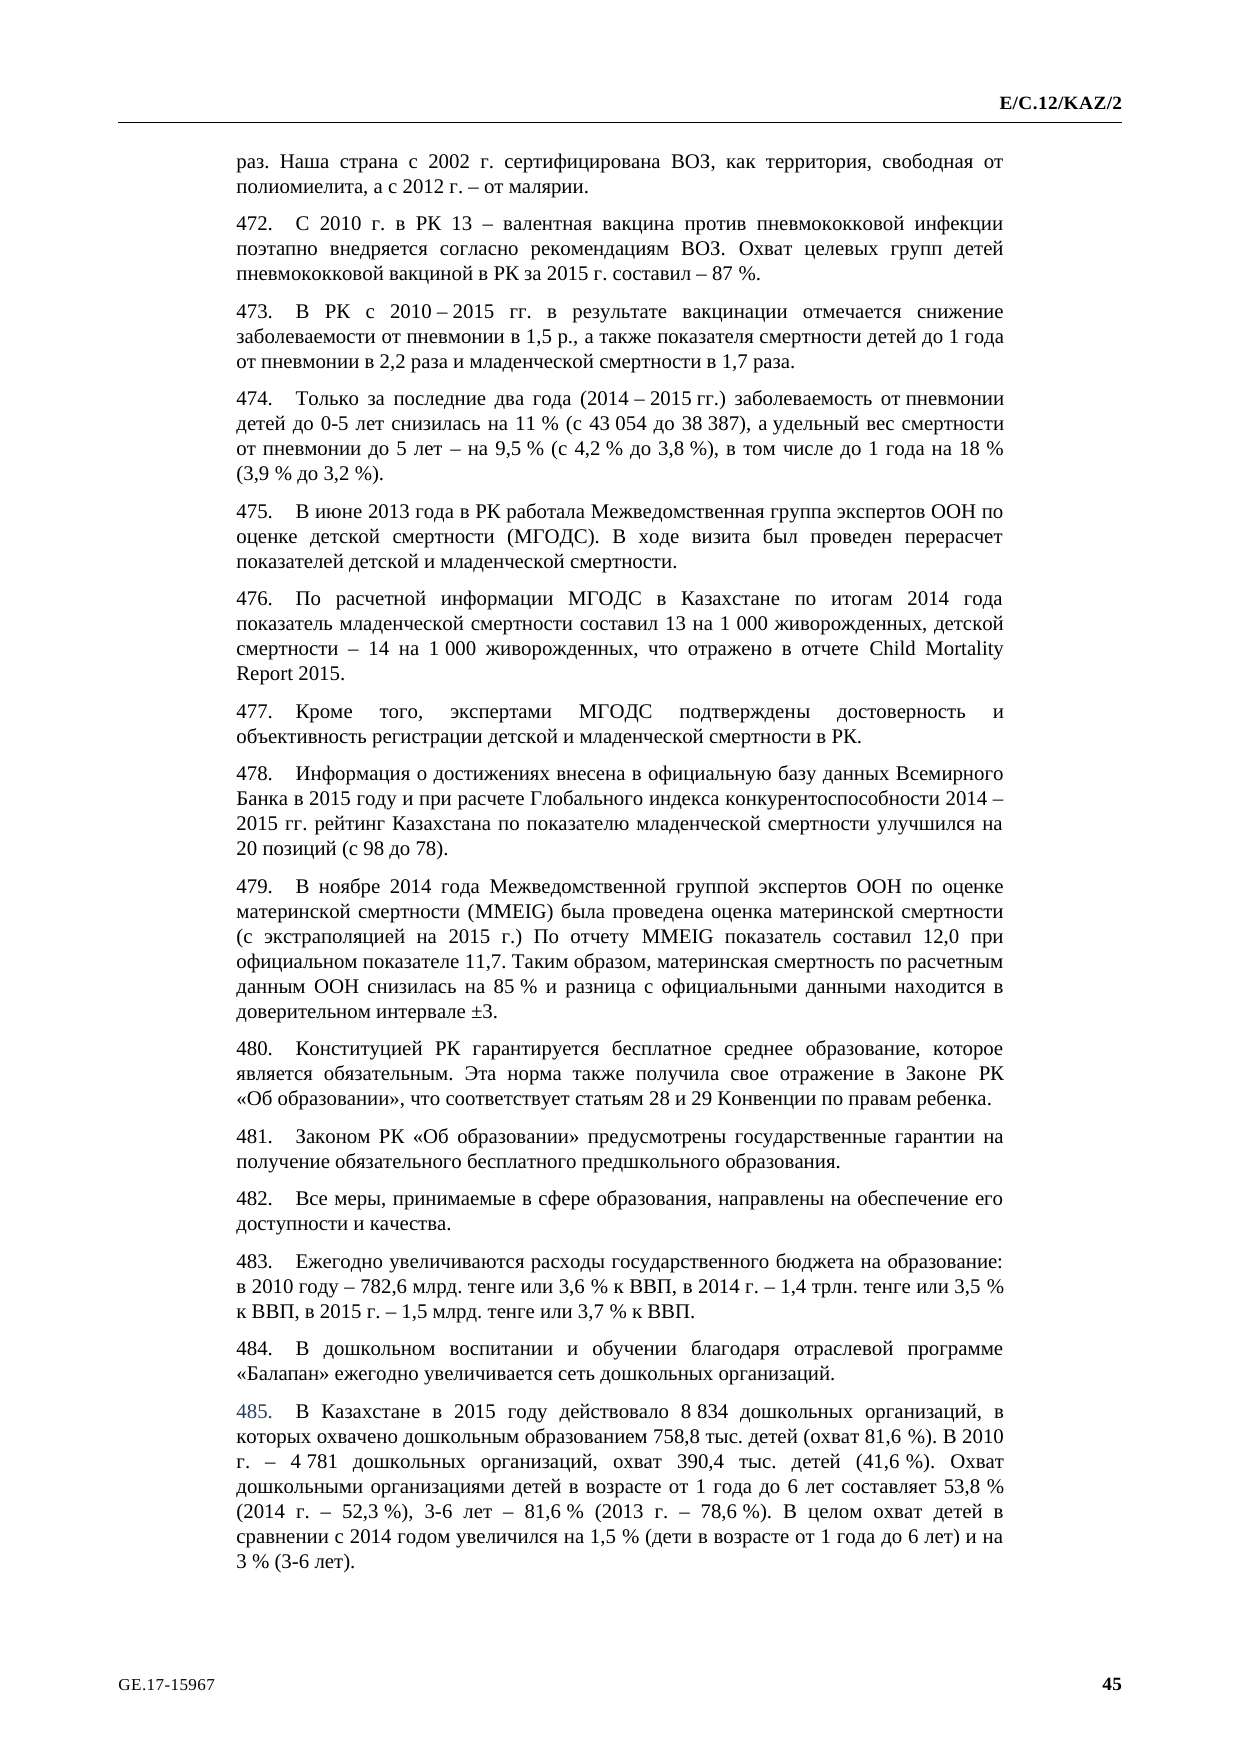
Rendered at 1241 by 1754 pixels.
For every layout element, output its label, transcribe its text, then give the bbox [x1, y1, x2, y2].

text 478. Информация о достижениях внесена в официальную базу данных Всемирного Банка в 2015 году и при расчете Глобального индекса конкурентоспособности 2014 – 2015 гг. рейтинг Казахстана по показателю младенческой смертности улучшился на 20 позиций (с 98 до 78). [236, 760, 1004, 860]
text 479. В ноябре 2014 года Межведомственной группой экспертов ООН по оценке материнской смертности (MMEIG) была проведена оценка материнской смертности (с экстраполяцией на 2015 г.) По отчету MMEIG показатель составил 12,0 при официальном показателе 11,7. Таким образом, материнская смертность по расчетным данным ООН снизилась на 85 % и разница с официальными данными находится в доверительном интервале ±3. [236, 873, 1004, 1023]
text 483. Ежегодно увеличиваются расходы государственного бюджета на образование: в 2010 году – 782,6 млрд. тенге или 3,6 % к ВВП, в 2014 г. – 1,4 трлн. тенге или 3,5 % к ВВП, в 2015 г. – 1,5 млрд. тенге или 3,7 % к ВВП. [236, 1248, 1004, 1323]
text 482. Все меры, принимаемые в сфере образования, направлены на обеспечение его доступности и качества. [236, 1185, 1004, 1235]
text 475. В июне 2013 года в РК работала Межведомственная группа экспертов ООН по оценке детской смертности (МГОДС). В ходе визита был проведен перерасчет показателей детской и младенческой смертности. [236, 498, 1004, 573]
text 474. Только за последние два года (2014 – 2015 гг.) заболеваемость от пневмонии детей до 0-5 лет снизилась на 11 % (с 43 054 до 38 387), а удельный вес смертности от пневмонии до 5 лет – на 9,5 % (с 4,2 % до 3,8 %), в том числе до 1 года на 18 % (3,9 % до 3,2 %). [236, 385, 1004, 485]
text 485. В Казахстане в 2015 году действовало 8 834 дошкольных организаций, в которых охвачено дошкольным образованием 758,8 тыс. детей (охват 81,6 %). В 2010 г. – 4 781 дошкольных организаций, охват 390,4 тыс. детей (41,6 %). Охват дошкольными организациями детей в возрасте от 1 года до 6 лет составляет 53,8 % (2014 г. – 52,3 %), 3-6 лет – 81,6 % (2013 г. – 78,6 %). В целом охват детей в сравнении с 2014 годом увеличился на 1,5 % (дети в возрасте от 1 года до 6 лет) и на 3 % (3-6 лет). [236, 1398, 1004, 1573]
text 481. Законом РК «Об образовании» предусмотрены государственные гарантии на получение обязательного бесплатного предшкольного образования. [236, 1123, 1004, 1173]
text 477. Кроме того, экспертами МГОДС подтверждены достоверность и объективность регистрации детской и младенческой смертности в РК. [236, 698, 1004, 748]
text 473. В РК с 2010 – 2015 гг. в результате вакцинации отмечается снижение заболеваемости от пневмонии в 1,5 р., а также показателя смертности детей до 1 года от пневмонии в 2,2 раза и младенческой смертности в 1,7 раза. [236, 298, 1004, 373]
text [236, 148, 1004, 198]
text 480. Конституцией РК гарантируется бесплатное среднее образование, которое является обязательным. Эта норма также получила свое отражение в Законе РК «Об образовании», что соответствует статьям 28 и 29 Конвенции по правам ребенка. [236, 1035, 1004, 1110]
text 484. В дошкольном воспитании и обучении благодаря отраслевой программе «Балапан» ежегодно увеличивается сеть дошкольных организаций. [236, 1335, 1004, 1385]
text 472. С 2010 г. в РК 13 – валентная вакцина против пневмококковой инфекции поэтапно внедряется согласно рекомендациям ВОЗ. Охват целевых групп детей пневмококковой вакциной в РК за 2015 г. составил – 87 %. [236, 210, 1004, 285]
text 476. По расчетной информации МГОДС в Казахстане по итогам 2014 года показатель младенческой смертности составил 13 на 1 000 живорожденных, детской смертности – 14 на 1 000 живорожденных, что отражено в отчете Child Mortality Report 2015. [236, 585, 1004, 685]
